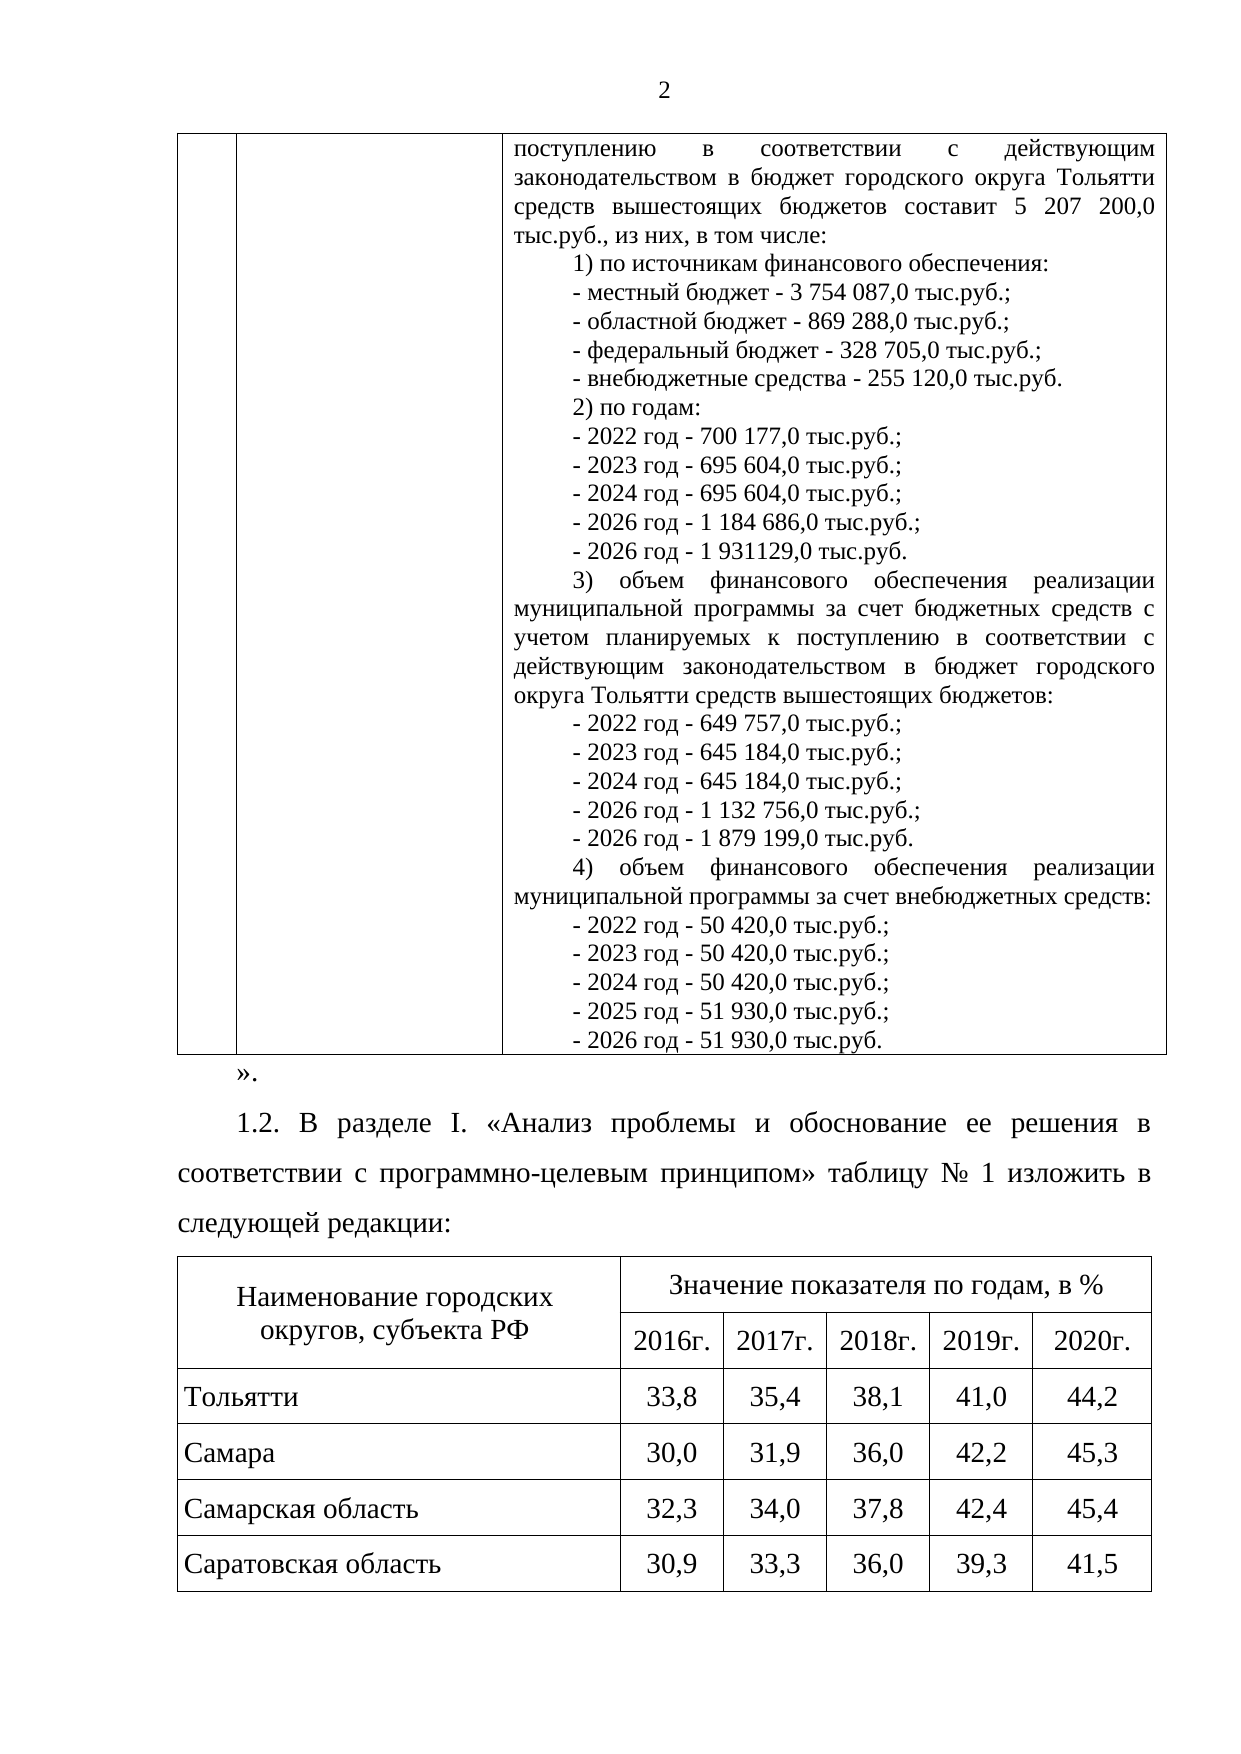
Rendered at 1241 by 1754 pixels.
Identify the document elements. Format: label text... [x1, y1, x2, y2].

table_cell 41,5 [1033, 1536, 1151, 1591]
table_cell 2016г. [621, 1313, 723, 1367]
table_cell 42,2 [930, 1424, 1032, 1479]
table_cell 39,3 [930, 1536, 1032, 1591]
table_cell 2018г. [827, 1313, 929, 1367]
table_cell 41,0 [930, 1369, 1032, 1423]
table_cell 45,4 [1033, 1480, 1151, 1535]
text ». [177, 1055, 1152, 1088]
table_cell 37,8 [827, 1480, 929, 1535]
table_cell 2019г. [930, 1313, 1032, 1367]
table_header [503, 134, 1166, 1053]
table_cell 36,0 [827, 1536, 929, 1591]
table_cell Саратовская область [178, 1536, 620, 1591]
table_cell 30,0 [621, 1424, 723, 1479]
text 1.2. В разделе I. «Анализ проблемы и обоснование ее решения в соответствии с программно-целевым принципом» таблицу № 1 изложить в следующей редакции: [177, 1105, 1152, 1239]
table_cell 44,2 [1033, 1369, 1151, 1423]
table_cell 2017г. [724, 1313, 826, 1367]
table_cell 42,4 [930, 1480, 1032, 1535]
table_cell 38,1 [827, 1369, 929, 1423]
table_cell 33,8 [621, 1369, 723, 1423]
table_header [237, 134, 502, 1053]
table_cell 32,3 [621, 1480, 723, 1535]
table_cell Самарская область [178, 1480, 620, 1535]
table_cell Самара [178, 1424, 620, 1479]
table_cell 45,3 [1033, 1424, 1151, 1479]
table_header 8. [178, 134, 236, 1053]
table_cell 30,9 [621, 1536, 723, 1591]
table_cell 35,4 [724, 1369, 826, 1423]
table_cell Тольятти [178, 1369, 620, 1423]
table_header Значение показателя по годам, в % [621, 1257, 1151, 1312]
table_header Наименование городских округов, субъекта РФ [178, 1257, 620, 1367]
table_cell 2020г. [1033, 1313, 1151, 1367]
table_cell 33,3 [724, 1536, 826, 1591]
table_cell 36,0 [827, 1424, 929, 1479]
table_cell 31,9 [724, 1424, 826, 1479]
table_cell 34,0 [724, 1480, 826, 1535]
